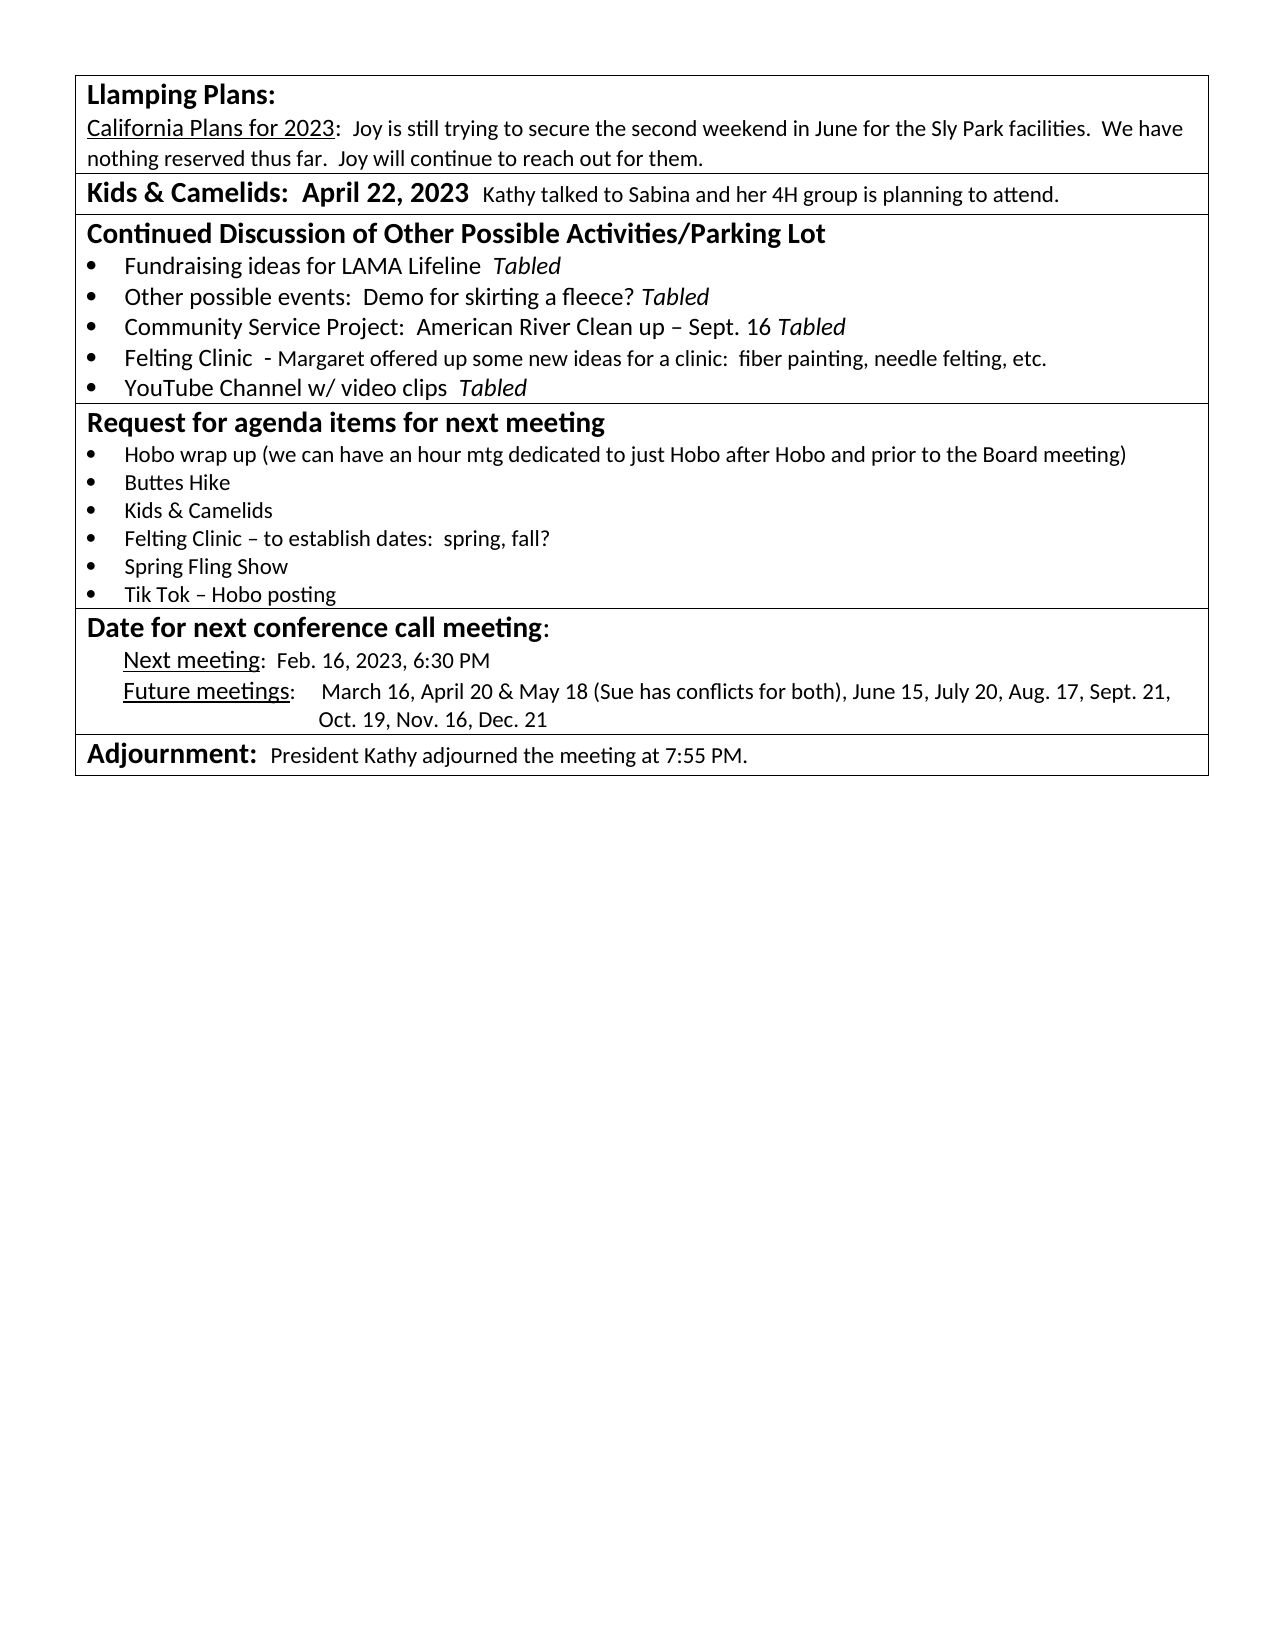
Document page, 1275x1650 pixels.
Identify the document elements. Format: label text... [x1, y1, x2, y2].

table_cell Date for next conference call meeting: Next meeting: Feb. 16, 2023, 6:30 PM Future meetings: March 16, April 20 & May 18 (Sue has conflicts for both), June 15, July 20, Aug. 17, Sept. 21, Oct. 19, Nov. 16, Dec. 21 [76, 609, 1208, 734]
table_cell Continued Discussion of Other Possible Activities/Parking Lot Fundraising ideas for LAMA Lifeline Tabled Other possible events: Demo for skirting a fleece? Tabled Community Service Project: American River Clean up – Sept. 16 Tabled Felting Clinic - Margaret offered up some new ideas for a clinic: fiber painting, needle felting, etc. YouTube Channel w/ video clips Tabled [76, 215, 1208, 403]
table_cell Request for agenda items for next meeting Hobo wrap up (we can have an hour mtg dedicated to just Hobo after Hobo and prior to the Board meeting) Buttes Hike Kids & Camelids Felting Clinic – to establish dates: spring, fall? Spring Fling Show Tik Tok – Hobo posting [76, 404, 1208, 608]
table_cell Kids & Camelids: April 22, 2023 Kathy talked to Sabina and her 4H group is planning to attend. [76, 174, 1208, 214]
table_cell Llamping Plans: California Plans for 2023: Joy is still trying to secure the second weekend in June for the Sly Park facilities. We have nothing reserved thus far. Joy will continue to reach out for them. [76, 76, 1208, 173]
table_cell Adjournment: President Kathy adjourned the meeting at 7:55 PM. [76, 735, 1208, 775]
